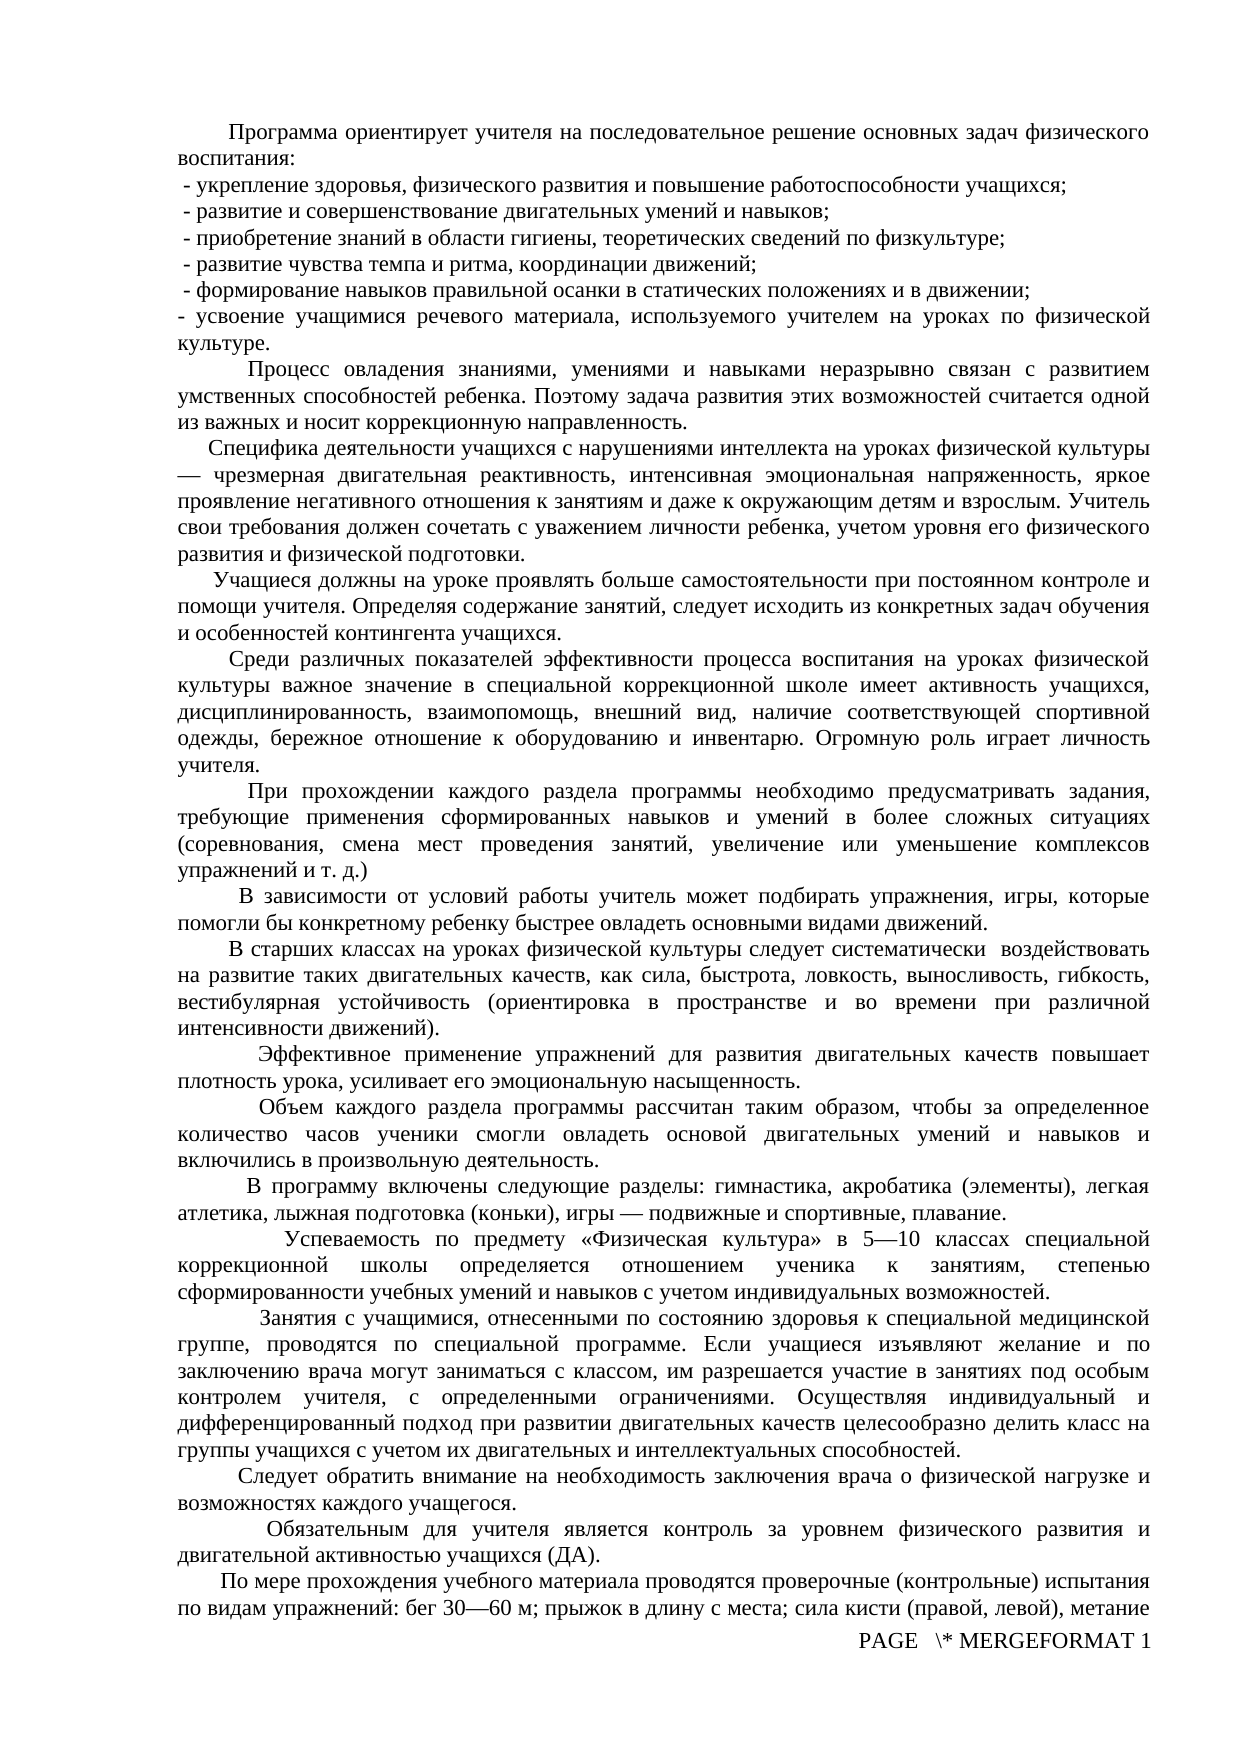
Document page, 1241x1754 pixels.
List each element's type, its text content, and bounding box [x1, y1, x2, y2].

text - укрепление здоровья, физического развития и повышение работоспособности учащихся; [177, 171, 1152, 197]
text Успеваемость по предмету «Физическая культура» в 5—10 классах специальной коррекционной школы определяется отношением ученика к занятиям, степенью сформированности учебных умений и навыков с учетом индивидуальных возможностей. [177, 1225, 1152, 1304]
text - формирование навыков правильной осанки в статических положениях и в движении; [177, 276, 1152, 303]
text Процесс овладения знаниями, умениями и навыками неразрывно связан с развитием умственных способностей ребенка. Поэтому задача развития этих возможностей считается одной из важных и носит коррекционную направленность. [177, 355, 1152, 434]
text При прохождении каждого раздела программы необходимо предусматривать задания, требующие применения сформированных навыков и умений в более сложных ситуациях (соревнования, смена мест проведения занятий, увеличение или уменьшение комплексов упражнений и т. д.) [177, 777, 1152, 882]
text Объем каждого раздела программы рассчитан таким образом, чтобы за определенное количество часов ученики смогли овладеть основой двигательных умений и навыков и включились в произвольную деятельность. [177, 1093, 1152, 1172]
text Среди различных показателей эффективности процесса воспитания на уроках физической культуры важное значение в специальной коррекционной школе имеет активность учащихся, дисциплинированность, взаимопомощь, внешний вид, наличие соответствующей спортивной одежды, бережное отношение к оборудованию и инвентарю. Огромную роль играет личность учителя. [177, 645, 1152, 777]
text - развитие чувства темпа и ритма, координации движений; [177, 250, 1152, 276]
text Занятия с учащимися, отнесенными по состоянию здоровья к специальной медицинской группе, проводятся по специальной программе. Если учащиеся изъявляют желание и по заключению врача могут заниматься с классом, им разрешается участие в занятиях под особым контролем учителя, с определенными ограничениями. Осуществляя индивидуальный и дифференцированный подход при развитии двигательных качеств целесообразно делить класс на группы учащихся с учетом их двигательных и интеллектуальных способностей. [177, 1304, 1152, 1462]
text Специфика деятельности учащихся с нарушениями интеллекта на уроках физической культуры — чрезмерная двигательная реактивность, интенсивная эмоциональная напряженность, яркое проявление негативного отношения к занятиям и даже к окружающим детям и взрослым. Учитель свои требования должен сочетать с уважением личности ребенка, учетом уровня его физического развития и физической подготовки. [177, 434, 1152, 566]
text - приобретение знаний в области гигиены, теоретических сведений по физкультуре; [177, 223, 1152, 250]
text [177, 1568, 1152, 1620]
text Обязательным для учителя является контроль за уровнем физического развития и двигательной активностью учащихся (ДА). [177, 1515, 1152, 1568]
text В старших классах на уроках физической культуры следует систематически воздействовать на развитие таких двигательных качеств, как сила, быстрота, ловкость, выносливость, гибкость, вестибулярная устойчивость (ориентировка в пространстве и во времени при различной интенсивности движений). [177, 935, 1152, 1041]
text Эффективное применение упражнений для развития двигательных качеств повышает плотность урока, усиливает его эмоциональную насыщенность. [177, 1041, 1152, 1093]
text В зависимости от условий работы учитель может подбирать упражнения, игры, которые помогли бы конкретному ребенку быстрее овладеть основными видами движений. [177, 882, 1152, 935]
text Следует обратить внимание на необходимость заключения врача о физической нагрузке и возможностях каждого учащегося. [177, 1462, 1152, 1515]
text Программа ориентирует учителя на последовательное решение основных задач физического воспитания: [177, 118, 1152, 171]
text - развитие и совершенствование двигательных умений и навыков; [177, 197, 1152, 223]
text В программу включены следующие разделы: гимнастика, акробатика (элементы), легкая атлетика, лыжная подготовка (коньки), игры — подвижные и спортивные, плавание. [177, 1172, 1152, 1225]
text - усвоение учащимися речевого материала, используемого учителем на уроках по физической культуре. [177, 303, 1152, 355]
text Учащиеся должны на уроке проявлять больше самостоятельности при постоянном контроле и помощи учителя. Определяя содержание занятий, следует исходить из конкретных задач обучения и особенностей контингента учащихся. [177, 566, 1152, 645]
